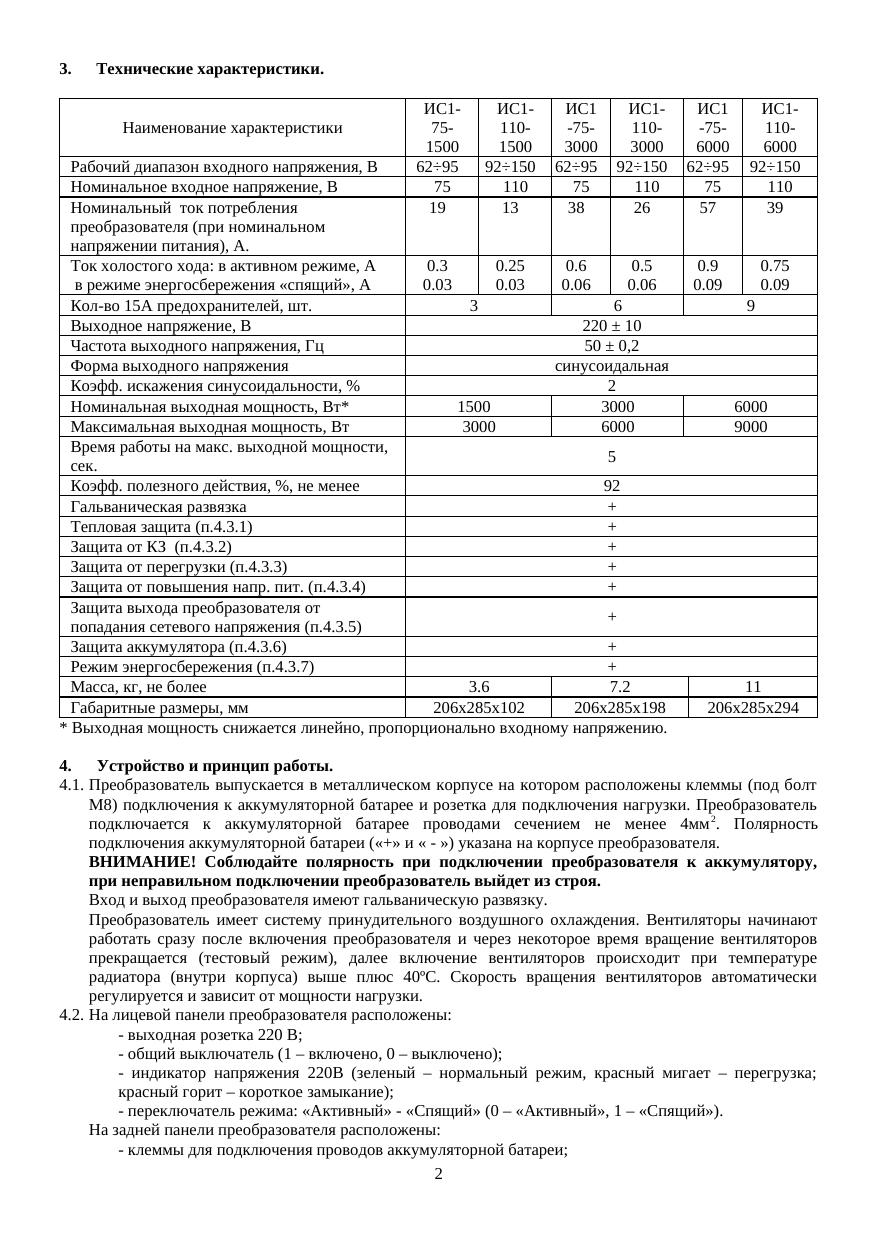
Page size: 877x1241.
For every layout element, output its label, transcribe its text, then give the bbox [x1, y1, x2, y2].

table_cell Кол-во 15А предохранителей, шт. [60, 295, 405, 314]
table_cell 5 [406, 437, 817, 475]
table_cell Защита от КЗ (п.4.3.2) [60, 537, 405, 556]
table_cell Защита от перегрузки (п.4.3.3) [60, 557, 405, 576]
text * Выходная мощность снижается линейно, пропорционально входному напряжению. [59, 718, 818, 737]
table_cell 220 ± 10 [406, 316, 817, 335]
table_cell 3.6 [406, 677, 551, 696]
table_cell Защита аккумулятора (п.4.3.6) [60, 637, 405, 656]
table_cell 206х285х198 [552, 698, 688, 717]
table_header ИС1-75-1500 [406, 99, 478, 156]
text На задней панели преобразователя расположены: [89, 1120, 818, 1139]
table_cell Выходное напряжение, В [60, 316, 405, 335]
table_cell 110 [479, 177, 551, 196]
table_cell 39 [743, 198, 817, 255]
table_cell 3000 [552, 396, 683, 416]
table_cell 92 [406, 476, 817, 495]
table_cell Режим энергосбережения (п.4.3.7) [60, 657, 405, 676]
table_cell 26 [611, 198, 683, 255]
table_cell 206х285х102 [406, 698, 551, 717]
table_cell 0.25 0.03 [479, 256, 551, 294]
list Преобразователь выпускается в металлическом корпусе на котором расположены клеммы (под болт М8) подключения к аккумуляторной батарее и розетка для подключения нагрузки. Преобразователь подключается к аккумуляторной батарее проводами сечением не менее 4мм2. Полярность подключения аккумуляторной батареи («+» и « - ») указана на корпусе преобразователя. [59, 775, 818, 852]
table_cell 110 [611, 177, 683, 196]
table_cell 3 [406, 295, 551, 314]
table_cell + [406, 517, 817, 536]
table_cell 0.6 0.06 [552, 256, 610, 294]
table_header Наименование характеристики [60, 99, 405, 156]
table_cell Защита выхода преобразователя от попадания сетевого напряжения (п.4.3.5) [60, 598, 405, 636]
table_cell синусоидальная [406, 356, 817, 375]
table_cell Форма выходного напряжения [60, 356, 405, 375]
table_cell 11 [689, 677, 817, 696]
list Преобразователь имеет систему принудительного воздушного охлаждения. Вентиляторы начинают работать сразу после включения преобразователя и через некоторое время вращение вентиляторов прекращается (тестовый режим), далее включение вентиляторов происходит при температуре радиатора (внутри корпуса) выше плюс 40ºС. Скорость вращения вентиляторов автоматически регулируется и зависит от мощности нагрузки. [89, 909, 818, 1005]
table_cell Тепловая защита (п.4.3.1) [60, 517, 405, 536]
table_cell Коэфф. искажения синусоидальности, % [60, 376, 405, 395]
table_cell Частота выходного напряжения, Гц [60, 336, 405, 355]
table_cell 9000 [684, 417, 817, 436]
text - общий выключатель (1 – включено, 0 – выключено); [118, 1043, 818, 1063]
list Устройство и принцип работы. [59, 756, 818, 775]
list Вход и выход преобразователя имеют гальваническую развязку. [89, 890, 818, 909]
table_cell + [406, 496, 817, 516]
table_header ИС1-110-1500 [479, 99, 551, 156]
table_cell + [406, 557, 817, 576]
table_cell 75 [406, 177, 478, 196]
table_cell Номинальное входное напряжение, В [60, 177, 405, 196]
table_header ИС1-110-6000 [743, 99, 817, 156]
text - выходная розетка 220 В; [118, 1024, 818, 1043]
table_cell Максимальная выходная мощность, Вт [60, 417, 405, 436]
table_cell Ток холостого хода: в активном режиме, А в режиме энергосбережения «спящий», А [60, 256, 405, 294]
table_cell + [406, 637, 817, 656]
table_cell 7.2 [552, 677, 688, 696]
list На лицевой панели преобразователя расположены: [59, 1005, 818, 1024]
table_cell 3000 [406, 417, 551, 436]
table_header ИС1-75-6000 [684, 99, 742, 156]
table_cell Время работы на макс. выходной мощности, сек. [60, 437, 405, 475]
table_cell 57 [684, 198, 742, 255]
table_cell 62÷95 [406, 157, 478, 176]
table_cell 75 [552, 177, 610, 196]
table_cell 6 [552, 295, 683, 314]
table_cell + [406, 577, 817, 596]
text - индикатор напряжения 220В (зеленый – нормальный режим, красный мигает – перегрузка; красный горит – короткое замыкание); [118, 1063, 818, 1101]
text - клеммы для подключения проводов аккумуляторной батареи; [118, 1139, 818, 1158]
table_cell Коэфф. полезного действия, %, не менее [60, 476, 405, 495]
table_cell 50 ± 0,2 [406, 336, 817, 355]
table_cell 0.3 0.03 [406, 256, 478, 294]
table_cell 13 [479, 198, 551, 255]
text - переключатель режима: «Активный» - «Спящий» (0 – «Активный», 1 – «Спящий»). [118, 1101, 818, 1120]
table_cell 110 [743, 177, 817, 196]
table_cell 206х285х294 [689, 698, 817, 717]
table_cell 6000 [684, 396, 817, 416]
table_cell Габаритные размеры, мм [60, 698, 405, 717]
table_cell 9 [684, 295, 817, 314]
table_cell 1500 [406, 396, 551, 416]
table_cell Защита от повышения напр. пит. (п.4.3.4) [60, 577, 405, 596]
list Технические характеристики. [59, 59, 818, 78]
table_cell Номинальный ток потребления преобразователя (при номинальном напряжении питания), А. [60, 198, 405, 255]
table_cell + [406, 537, 817, 556]
table_cell 19 [406, 198, 478, 255]
table_cell 38 [552, 198, 610, 255]
table_cell 75 [684, 177, 742, 196]
table_cell Номинальная выходная мощность, Вт* [60, 396, 405, 416]
table_cell 62÷95 [684, 157, 742, 176]
table_cell 2 [406, 376, 817, 395]
table_header ИС1-110-3000 [611, 99, 683, 156]
table_cell 0.5 0.06 [611, 256, 683, 294]
table_cell Гальваническая развязка [60, 496, 405, 516]
table_cell 62÷95 [552, 157, 610, 176]
table_cell 0.75 0.09 [743, 256, 817, 294]
table_cell 0.9 0.09 [684, 256, 742, 294]
list ВНИМАНИЕ! Соблюдайте полярность при подключении преобразователя к аккумулятору, при неправильном подключении преобразователь выйдет из строя. [89, 852, 818, 890]
table_cell 92÷150 [743, 157, 817, 176]
table_cell + [406, 657, 817, 676]
table_cell 6000 [552, 417, 683, 436]
table_cell + [406, 598, 817, 636]
table_cell Рабочий диапазон входного напряжения, В [60, 157, 405, 176]
table_cell Масса, кг, не более [60, 677, 405, 696]
table_cell 92÷150 [611, 157, 683, 176]
table_header ИС1-75-3000 [552, 99, 610, 156]
table_cell 92÷150 [479, 157, 551, 176]
